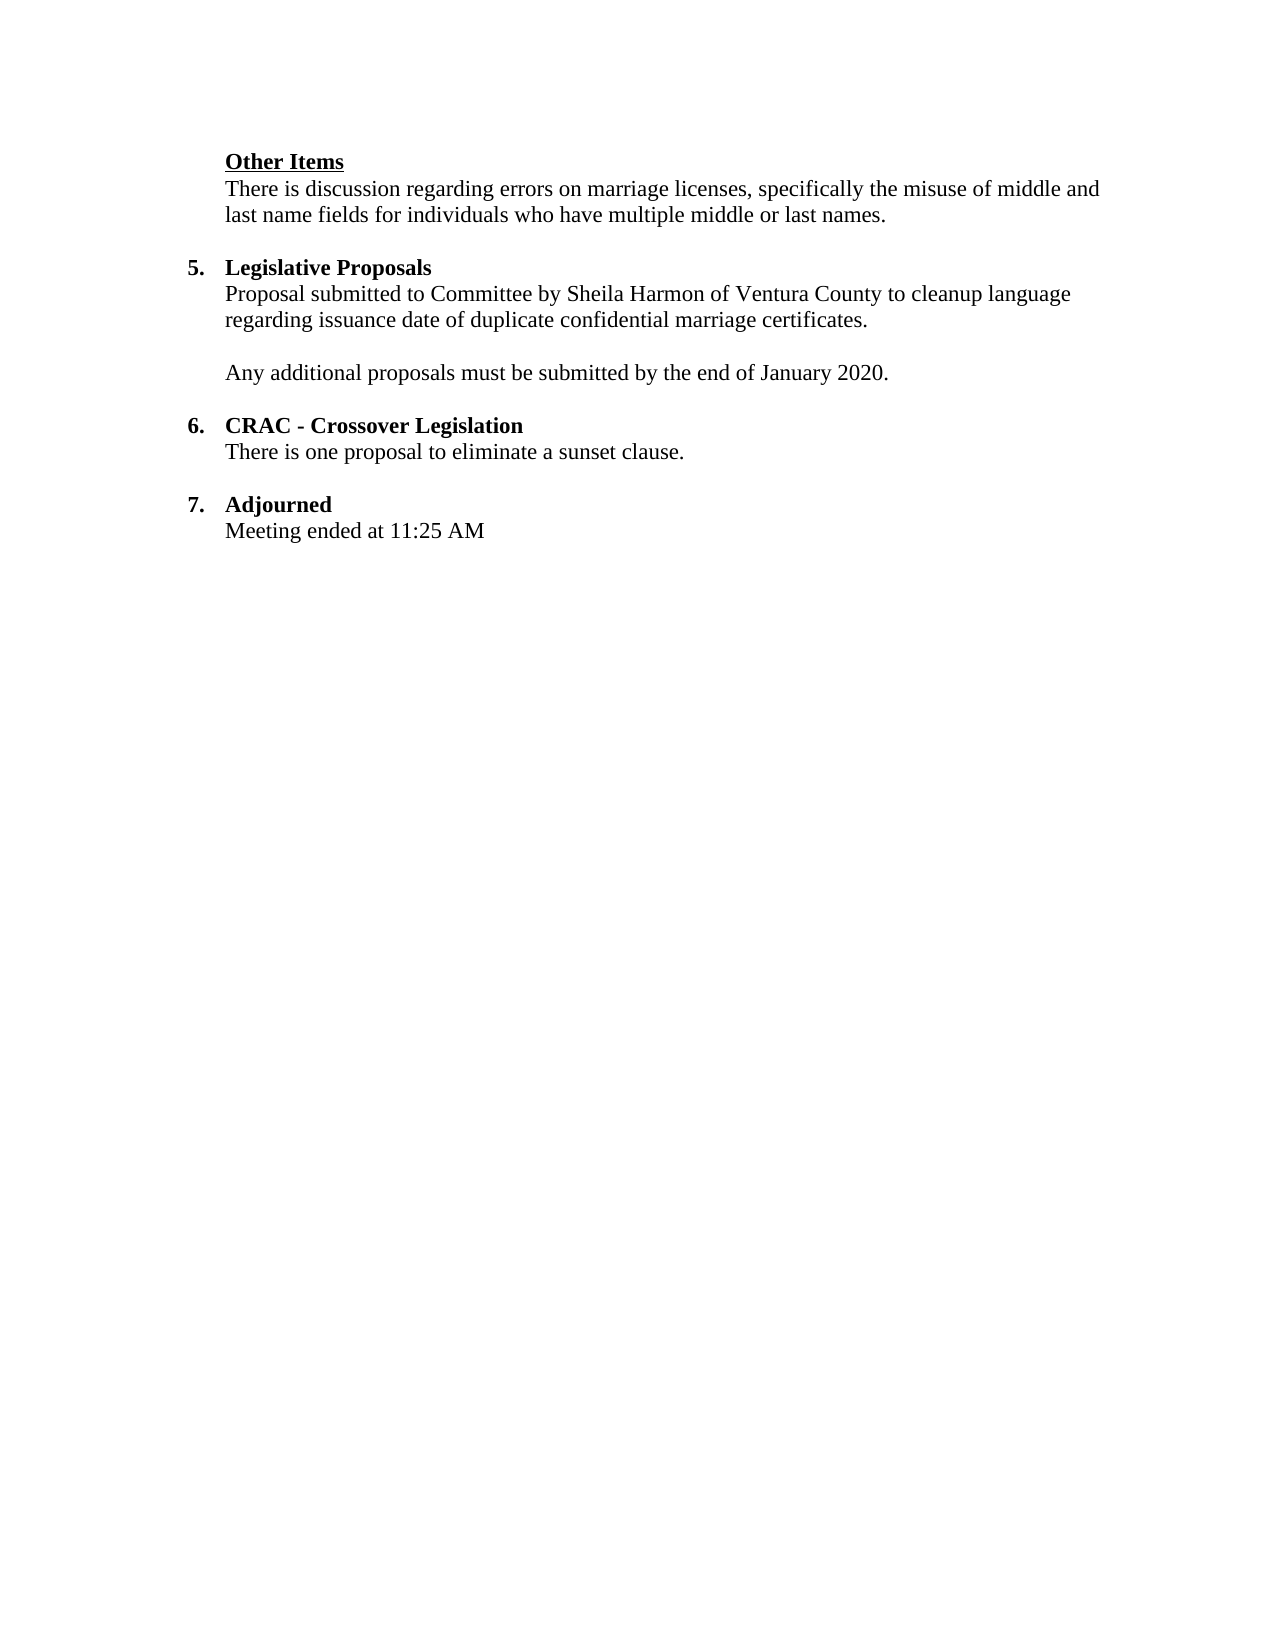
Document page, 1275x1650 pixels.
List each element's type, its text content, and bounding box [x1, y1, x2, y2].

list CRAC - Crossover Legislation [187, 412, 1125, 438]
list Other Items [225, 148, 1125, 174]
list Adjourned [187, 491, 1125, 517]
text Meeting ended at 11:25 AM [225, 517, 1125, 543]
list Any additional proposals must be submitted by the end of January 2020. [225, 359, 1125, 385]
list There is discussion regarding errors on marriage licenses, specifically the misuse of middle and last name fields for individuals who have multiple middle or last names. [225, 174, 1125, 227]
list Legislative Proposals [187, 254, 1125, 280]
text There is one proposal to eliminate a sunset clause. [225, 438, 1125, 464]
list Proposal submitted to Committee by Sheila Harmon of Ventura County to cleanup language regarding issuance date of duplicate confidential marriage certificates. [225, 280, 1125, 333]
